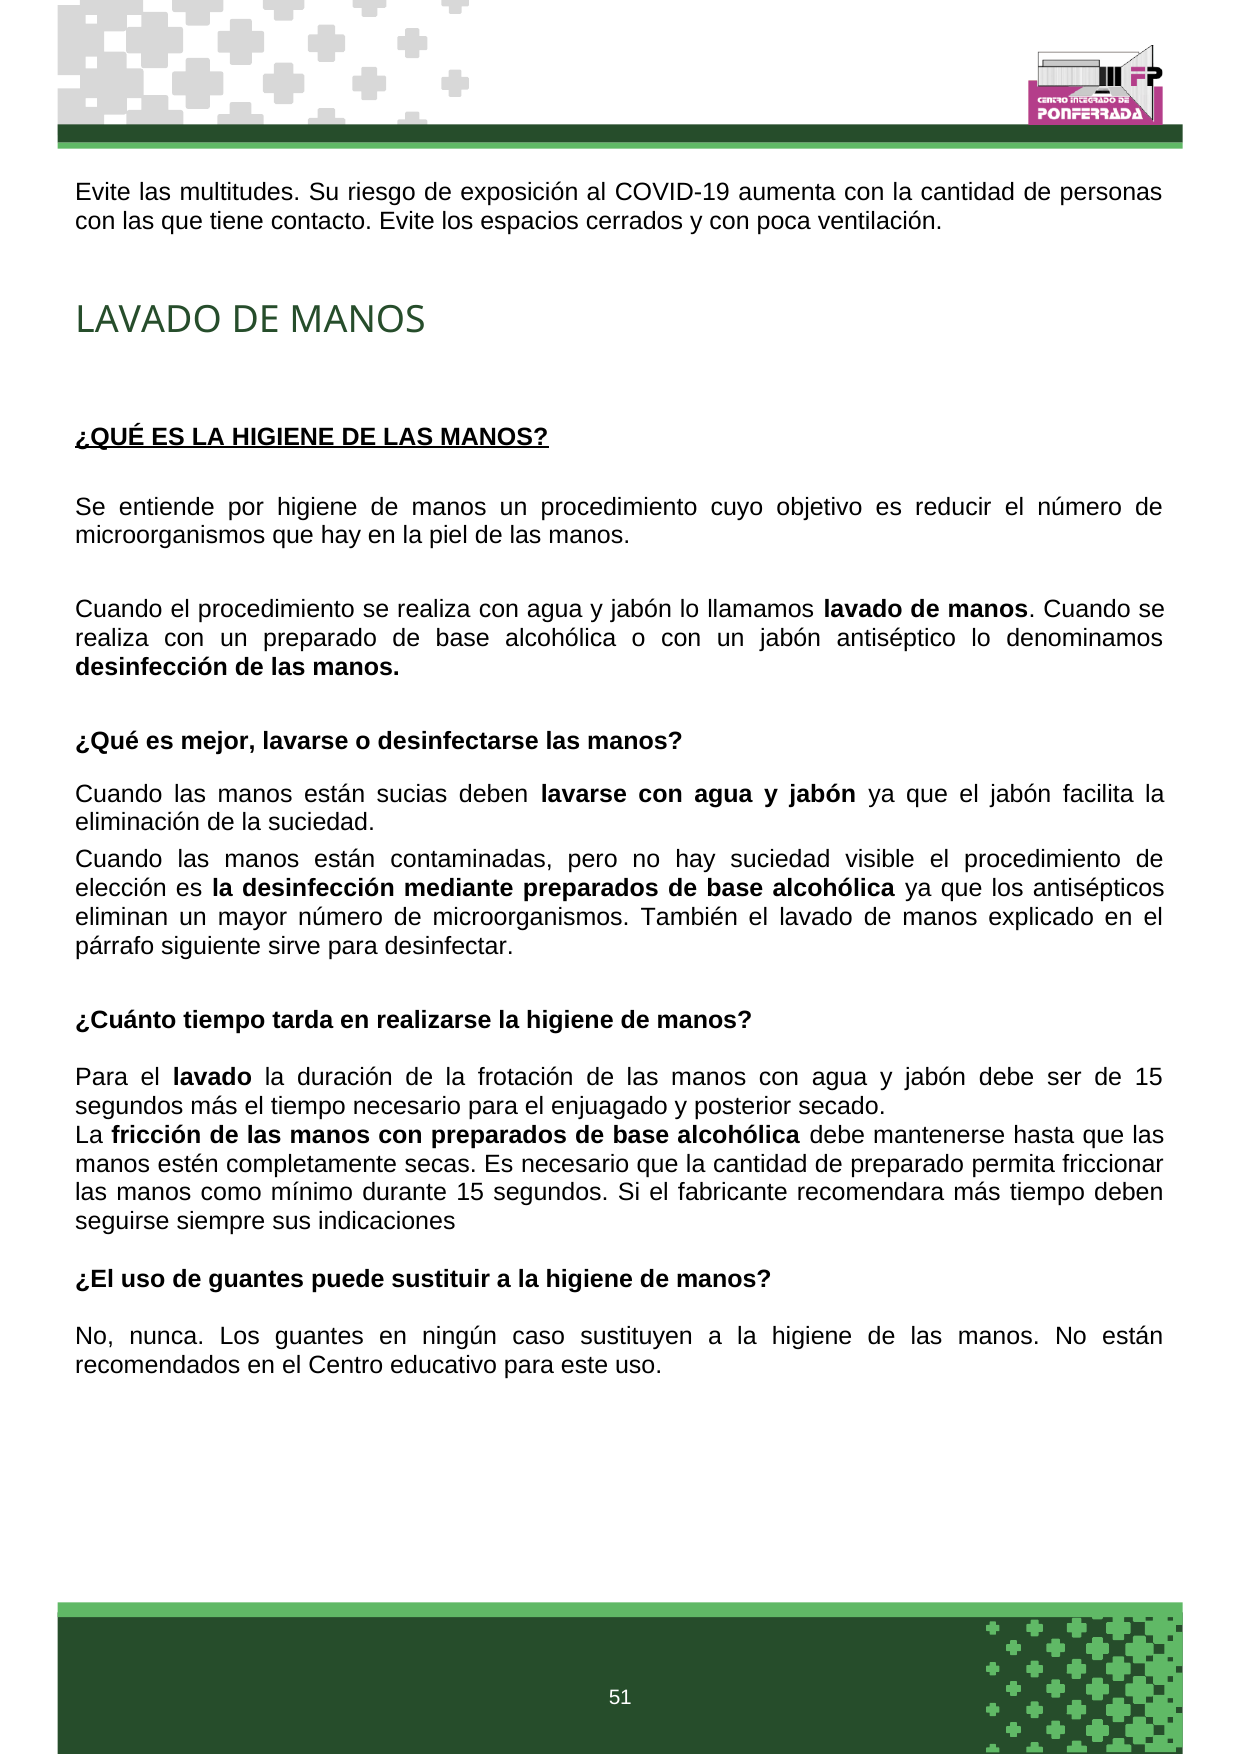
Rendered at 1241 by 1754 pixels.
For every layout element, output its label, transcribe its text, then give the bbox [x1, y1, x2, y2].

text Cuando el procedimiento se realiza con agua y jabón lo llamamos lavado de manos. Cuando se realiza con un preparado de base alcohólica o con un jabón antiséptico lo denominamos desinfección de las manos. [75, 594, 1165, 681]
subtitle LAVADO DE MANOS [75, 292, 1165, 343]
text Evite las multitudes. Su riesgo de exposición al COVID-19 aumenta con la cantidad de personas con las que tiene contacto. Evite los espacios cerrados y con poca ventilación. [75, 177, 1165, 235]
text Cuando las manos están contaminadas, pero no hay suciedad visible el procedimiento de elección es la desinfección mediante preparados de base alcohólica ya que los antisépticos eliminan un mayor número de microorganismos. También el lavado de manos explicado en el párrafo siguiente sirve para desinfectar. [75, 844, 1165, 959]
text ¿El uso de guantes puede sustituir a la higiene de manos? [75, 1263, 1165, 1292]
text La fricción de las manos con preparados de base alcohólica debe mantenerse hasta que las manos estén completamente secas. Es necesario que la cantidad de preparado permita friccionar las manos como mínimo durante 15 segundos. Si el fabricante recomendara más tiempo deben seguirse siempre sus indicaciones [75, 1120, 1165, 1235]
text ¿QUÉ ES LA HIGIENE DE LAS MANOS? [75, 422, 1165, 450]
text ¿Qué es mejor, lavarse o desinfectarse las manos? [75, 726, 1165, 755]
text ¿Cuánto tiempo tarda en realizarse la higiene de manos? [75, 1005, 1165, 1033]
picture [1028, 45, 1163, 125]
text No, nunca. Los guantes en ningún caso sustituyen a la higiene de las manos. No están recomendados en el Centro educativo para este uso. [75, 1321, 1165, 1378]
text Para el lavado la duración de la frotación de las manos con agua y jabón debe ser de 15 segundos más el tiempo necesario para el enjuagado y posterior secado. [75, 1062, 1165, 1120]
text Cuando las manos están sucias deben lavarse con agua y jabón ya que el jabón facilita la eliminación de la suciedad. [75, 778, 1165, 836]
text Se entiende por higiene de manos un procedimiento cuyo objetivo es reducir el número de microorganismos que hay en la piel de las manos. [75, 492, 1165, 549]
